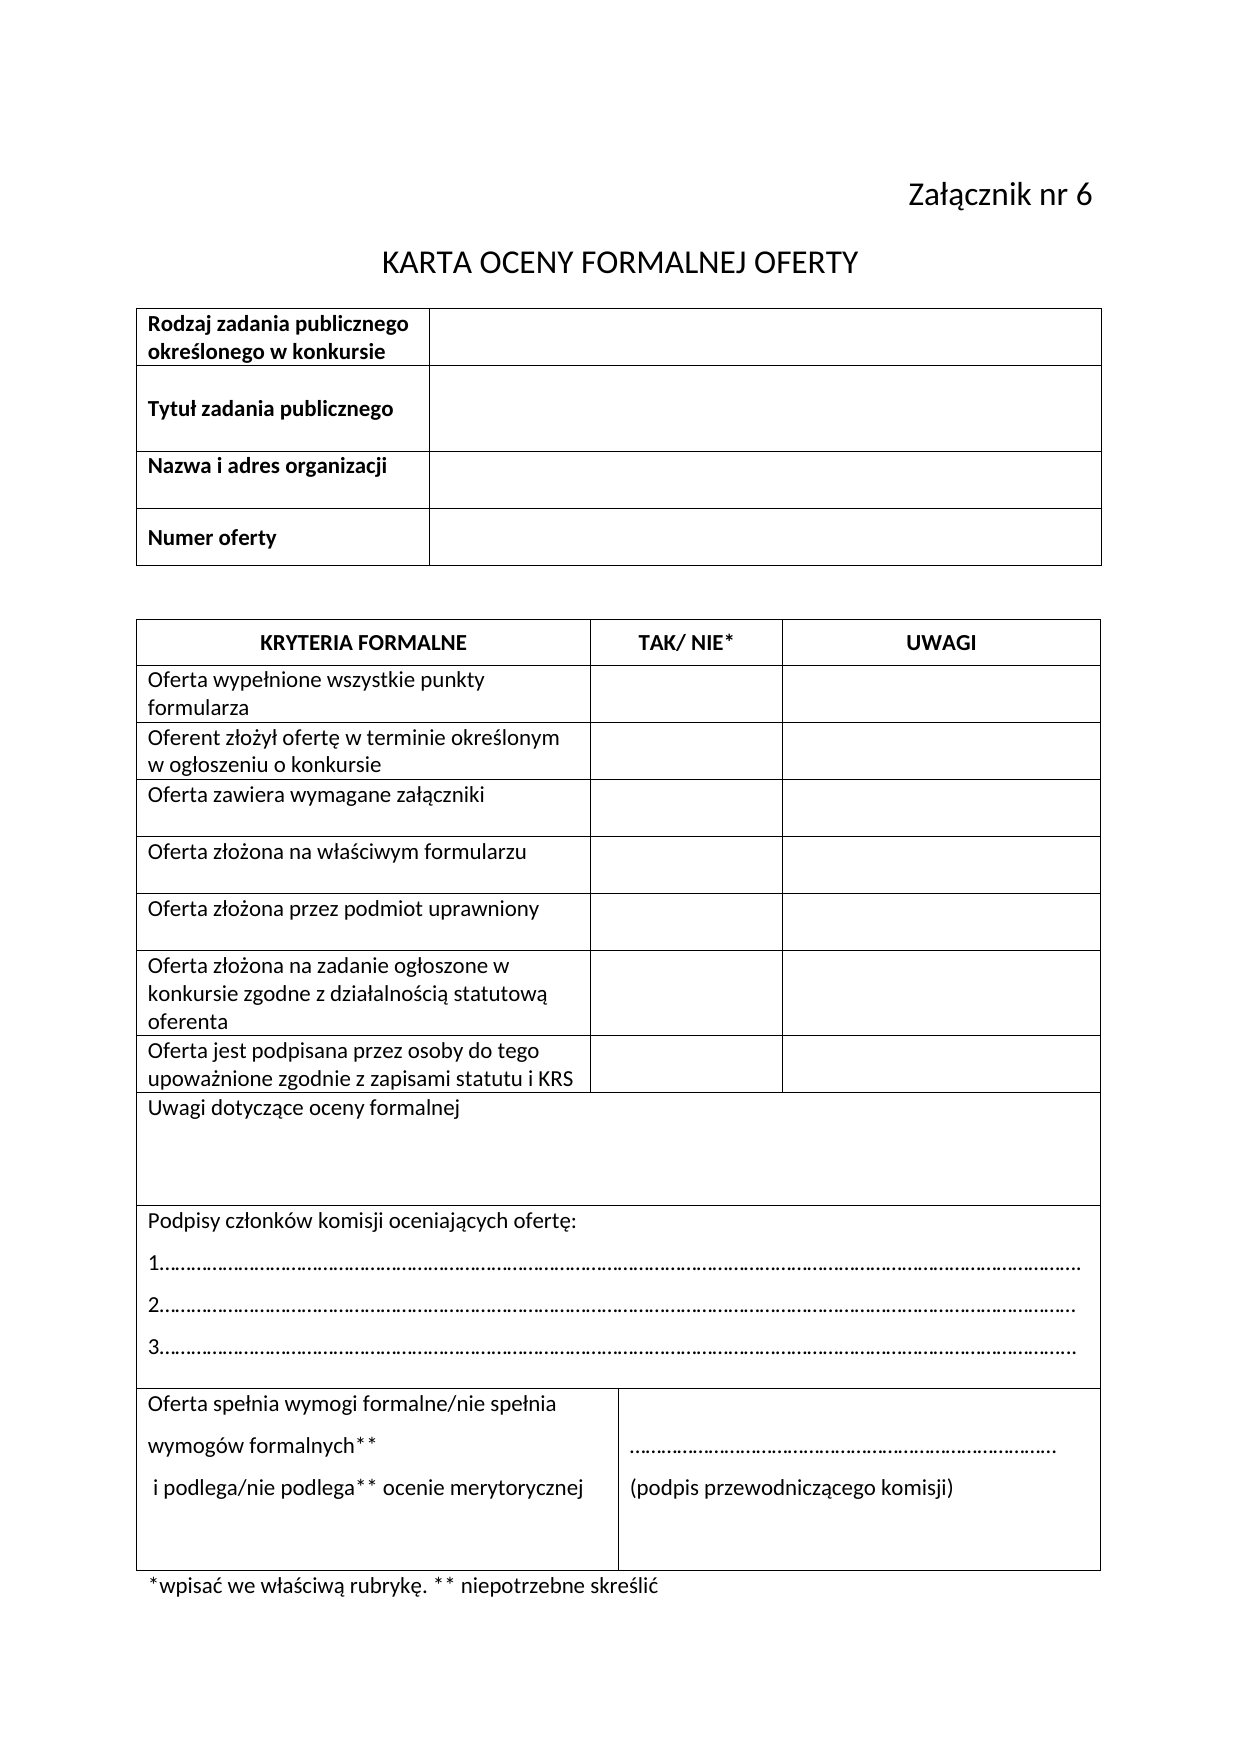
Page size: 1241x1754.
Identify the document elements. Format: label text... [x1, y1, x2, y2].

table_cell Oferta złożona na zadanie ogłoszone w konkursie zgodne z działalnością statutową oferenta [137, 951, 590, 1035]
table_header Rodzaj zadania publicznego określonego w konkursie [137, 309, 429, 365]
table_cell [591, 723, 782, 779]
table_cell [783, 666, 1100, 722]
table_cell [591, 1036, 782, 1092]
table_cell Oferta wypełnione wszystkie punkty formularza [137, 666, 590, 722]
table_cell [591, 951, 782, 1035]
text *wpisać we właściwą rubrykę. ** niepotrzebne skreślić [148, 1571, 1093, 1599]
text KARTA OCENY FORMALNEJ OFERTY [148, 241, 1093, 281]
table_cell Tytuł zadania publicznego [137, 366, 429, 451]
table_header UWAGI [783, 620, 1100, 664]
table_header [430, 309, 1101, 365]
table_cell Oferta zawiera wymagane załączniki [137, 780, 590, 836]
table_header KRYTERIA FORMALNE [137, 620, 590, 664]
table_cell Oferta jest podpisana przez osoby do tego upoważnione zgodnie z zapisami statutu i KRS [137, 1036, 590, 1092]
table_cell [783, 951, 1100, 1035]
table_cell [591, 666, 782, 722]
text Załącznik nr 6 [148, 173, 1093, 214]
table_cell [783, 837, 1100, 893]
table_cell [783, 723, 1100, 779]
table_cell ……………………………………………………………………… (podpis przewodniczącego komisji) [619, 1389, 1100, 1570]
table_cell [430, 452, 1101, 508]
table_cell [783, 894, 1100, 950]
table_cell Oferent złożył ofertę w terminie określonym w ogłoszeniu o konkursie [137, 723, 590, 779]
table_cell Oferta złożona na właściwym formularzu [137, 837, 590, 893]
table_cell Podpisy członków komisji oceniających ofertę: 1…………………………………………………………………………………………………………………………………………………………. 2………………………………………………………………………………………………………………………………………………………… 3………………………………………………………………………………………………………………………………………………………... [137, 1206, 1100, 1388]
table_cell Oferta złożona przez podmiot uprawniony [137, 894, 590, 950]
table_cell [783, 780, 1100, 836]
table_cell [430, 509, 1101, 565]
table_cell Numer oferty [137, 509, 429, 565]
table_cell Uwagi dotyczące oceny formalnej [137, 1093, 1100, 1205]
table_header TAK/ NIE* [591, 620, 782, 664]
table_cell [591, 894, 782, 950]
table_cell [783, 1036, 1100, 1092]
table_cell Nazwa i adres organizacji [137, 452, 429, 508]
table_cell [430, 366, 1101, 451]
table_cell [591, 780, 782, 836]
table_cell Oferta spełnia wymogi formalne/nie spełnia wymogów formalnych** i podlega/nie podlega** ocenie merytorycznej [137, 1389, 618, 1570]
table_cell [591, 837, 782, 893]
